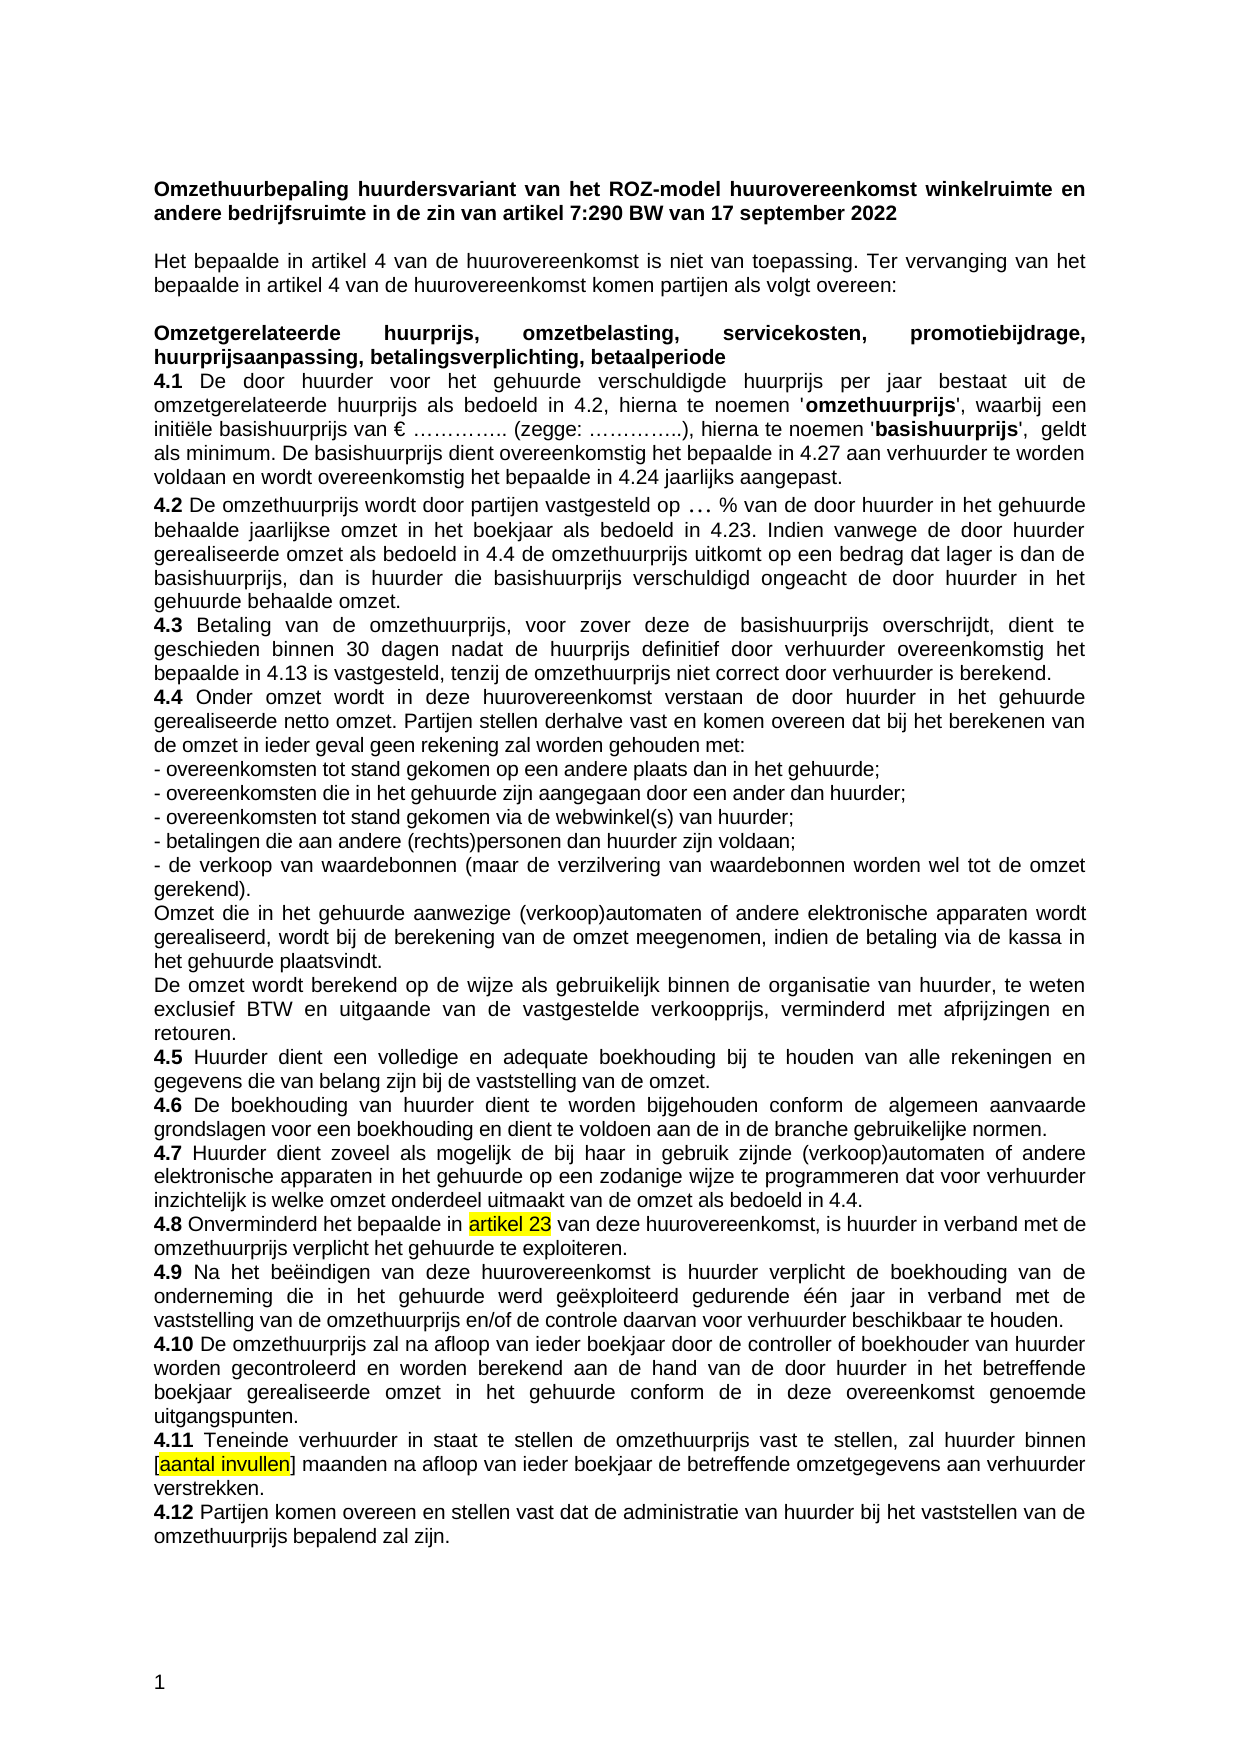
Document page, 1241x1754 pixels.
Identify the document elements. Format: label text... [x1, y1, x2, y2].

text 4.7 Huurder dient zoveel als mogelijk de bij haar in gebruik zijnde (verkoop)automaten of andere elektronische apparaten in het gehuurde op een zodanige wijze te programmeren dat voor verhuurder inzichtelijk is welke omzet onderdeel uitmaakt van de omzet als bedoeld in 4.4. [153, 1140, 1087, 1212]
text 4.6 De boekhouding van huurder dient te worden bijgehouden conform de algemeen aanvaarde grondslagen voor een boekhouding en dient te voldoen aan de in de branche gebruikelijke normen. [153, 1092, 1087, 1140]
text 4.3 Betaling van de omzethuurprijs, voor zover deze de basishuurprijs overschrijdt, dient te geschieden binnen 30 dagen nadat de huurprijs definitief door verhuurder overeenkomstig het bepaalde in 4.13 is vastgesteld, tenzij de omzethuurprijs niet correct door verhuurder is berekend. [153, 613, 1087, 685]
text Het bepaalde in artikel 4 van de huurovereenkomst is niet van toepassing. Ter vervanging van het bepaalde in artikel 4 van de huurovereenkomst komen partijen als volgt overeen: [153, 249, 1087, 297]
subtitle Omzetgerelateerde huurprijs, omzetbelasting, servicekosten, promotiebijdrage, huurprijsaanpassing, betalingsverplichting, betaalperiode [153, 321, 1087, 369]
text De omzet wordt berekend op de wijze als gebruikelijk binnen de organisatie van huurder, te weten exclusief BTW en uitgaande van de vastgestelde verkoopprijs, verminderd met afprijzingen en retouren. [153, 973, 1087, 1044]
text 4.5 Huurder dient een volledige en adequate boekhouding bij te houden van alle rekeningen en gegevens die van belang zijn bij de vaststelling van de omzet. [153, 1044, 1087, 1092]
text 4.1 De door huurder voor het gehuurde verschuldigde huurprijs per jaar bestaat uit de omzetgerelateerde huurprijs als bedoeld in 4.2, hierna te noemen 'omzethuurprijs', waarbij een initiële basishuurprijs van € ………….. (zegge: …………..), hierna te noemen 'basishuurprijs', geldt als minimum. De basishuurprijs dient overeenkomstig het bepaalde in 4.27 aan verhuurder te worden voldaan en wordt overeenkomstig het bepaalde in 4.24 jaarlijks aangepast. [153, 369, 1087, 489]
text 4.2 De omzethuurprijs wordt door partijen vastgesteld op … % van de door huurder in het gehuurde behaalde jaarlijkse omzet in het boekjaar als bedoeld in 4.23. Indien vanwege de door huurder gerealiseerde omzet als bedoeld in 4.4 de omzethuurprijs uitkomt op een bedrag dat lager is dan de basishuurprijs, dan is huurder die basishuurprijs verschuldigd ongeacht de door huurder in het gehuurde behaalde omzet. [153, 489, 1087, 613]
text - overeenkomsten die in het gehuurde zijn aangegaan door een ander dan huurder; [153, 781, 1087, 805]
text - overeenkomsten tot stand gekomen op een andere plaats dan in het gehuurde; [153, 757, 1087, 781]
text - overeenkomsten tot stand gekomen via de webwinkel(s) van huurder; [153, 805, 1087, 829]
text 4.10 De omzethuurprijs zal na afloop van ieder boekjaar door de controller of boekhouder van huurder worden gecontroleerd en worden berekend aan de hand van de door huurder in het betreffende boekjaar gerealiseerde omzet in het gehuurde conform de in deze overeenkomst genoemde uitgangspunten. [153, 1332, 1087, 1428]
text Omzethuurbepaling huurdersvariant van het ROZ-model huurovereenkomst winkelruimte en andere bedrijfsruimte in de zin van artikel 7:290 BW van 17 september 2022 [153, 177, 1087, 225]
text - de verkoop van waardebonnen (maar de verzilvering van waardebonnen worden wel tot de omzet gerekend). [153, 853, 1087, 901]
text 4.4 Onder omzet wordt in deze huurovereenkomst verstaan de door huurder in het gehuurde gerealiseerde netto omzet. Partijen stellen derhalve vast en komen overeen dat bij het berekenen van de omzet in ieder geval geen rekening zal worden gehouden met: [153, 685, 1087, 757]
text Omzet die in het gehuurde aanwezige (verkoop)automaten of andere elektronische apparaten wordt gerealiseerd, wordt bij de berekening van de omzet meegenomen, indien de betaling via de kassa in het gehuurde plaatsvindt. [153, 901, 1087, 973]
text - betalingen die aan andere (rechts)personen dan huurder zijn voldaan; [153, 829, 1087, 853]
text 4.12 Partijen komen overeen en stellen vast dat de administratie van huurder bij het vaststellen van de omzethuurprijs bepalend zal zijn. [153, 1500, 1087, 1548]
text 4.11 Teneinde verhuurder in staat te stellen de omzethuurprijs vast te stellen, zal huurder binnen [aantal invullen] maanden na afloop van ieder boekjaar de betreffende omzetgegevens aan verhuurder verstrekken. [153, 1428, 1087, 1500]
text 4.8 Onverminderd het bepaalde in artikel 23 van deze huurovereenkomst, is huurder in verband met de omzethuurprijs verplicht het gehuurde te exploiteren. [153, 1212, 1087, 1260]
text 4.9 Na het beëindigen van deze huurovereenkomst is huurder verplicht de boekhouding van de onderneming die in het gehuurde werd geëxploiteerd gedurende één jaar in verband met de vaststelling van de omzethuurprijs en/of de controle daarvan voor verhuurder beschikbaar te houden. [153, 1260, 1087, 1332]
